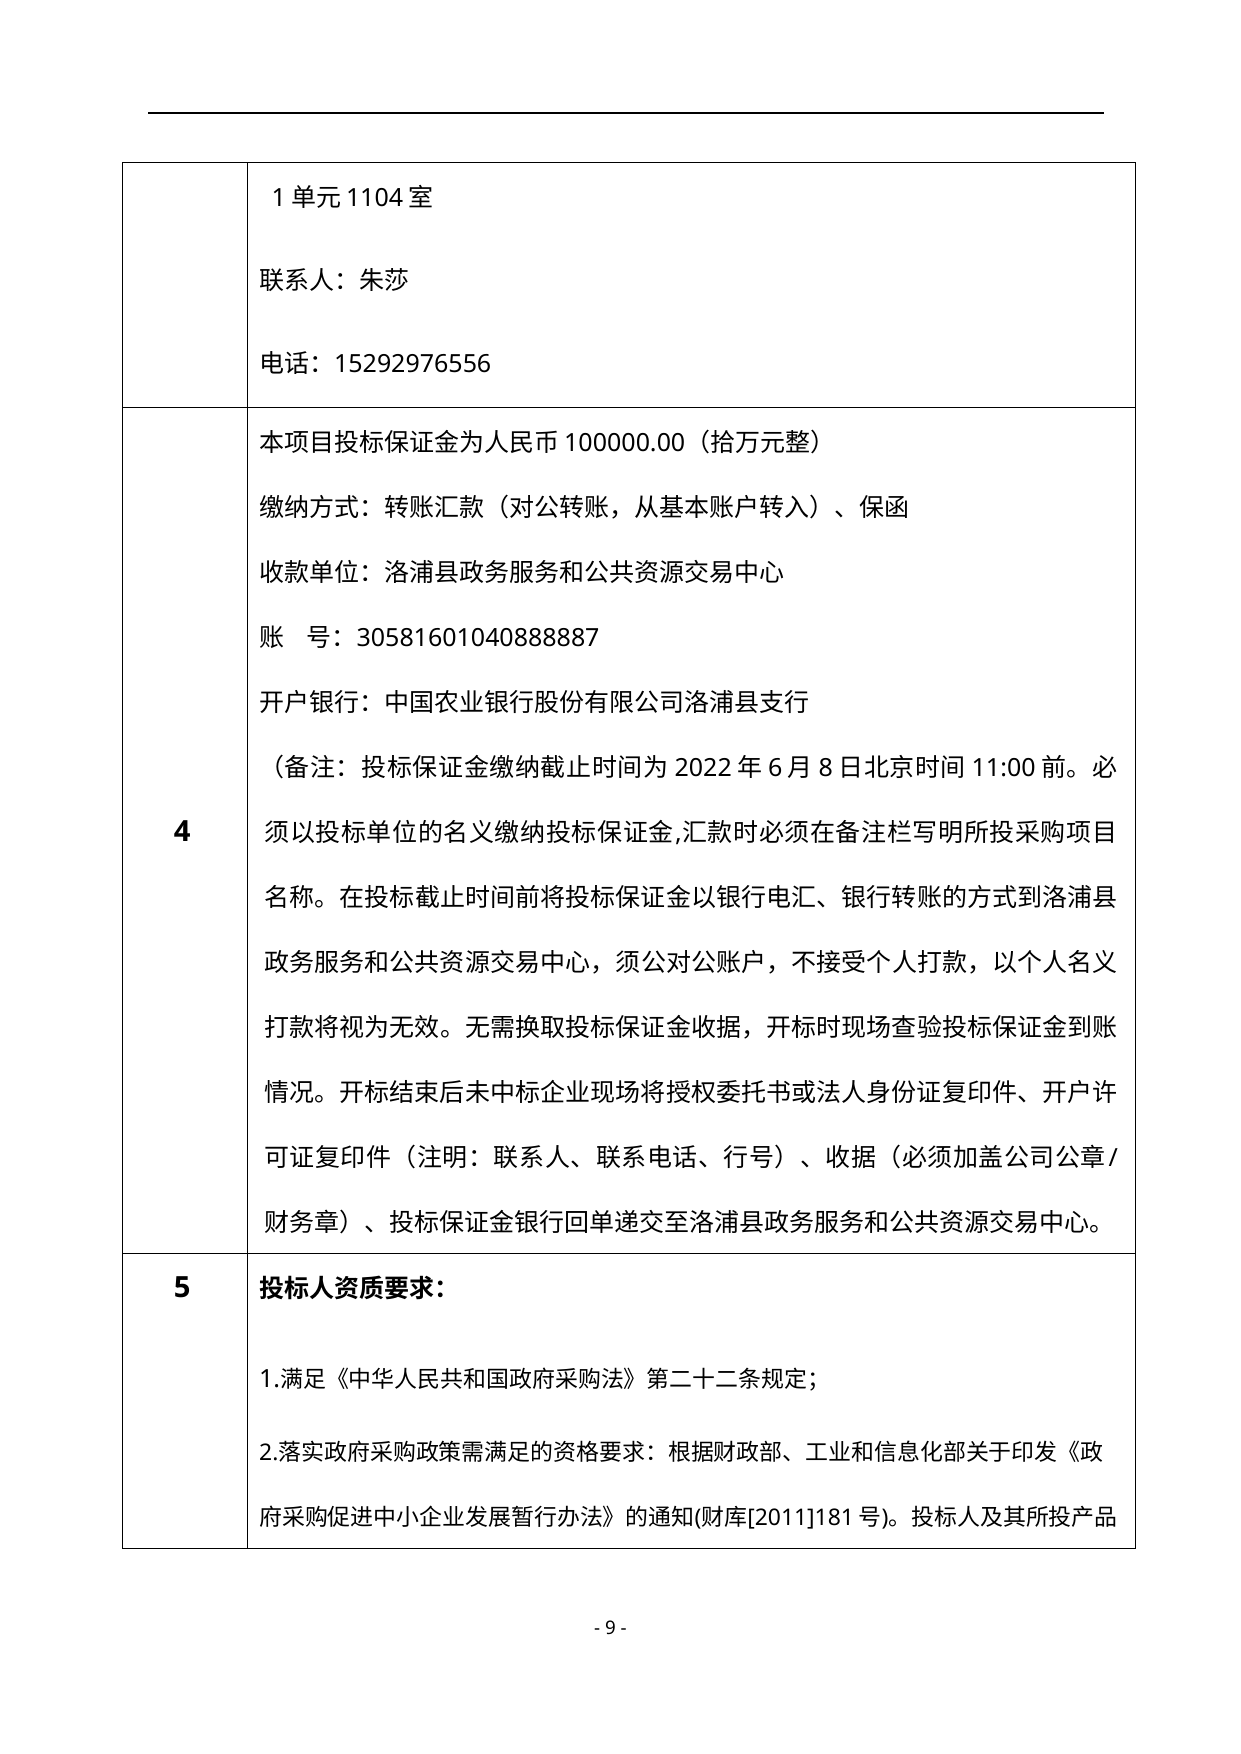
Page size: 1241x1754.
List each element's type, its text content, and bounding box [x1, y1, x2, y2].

table_cell 4 [123, 408, 247, 1253]
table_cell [248, 1254, 1135, 1548]
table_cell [248, 163, 1135, 407]
table_cell 3 [123, 163, 247, 407]
table_cell 本项目投标保证金为人民币100000.00（拾万元整） 缴纳方式：转账汇款（对公转账，从基本账户转入）、保函 收款单位：洛浦县政务服务和公共资源交易中心 账 号：30581601040888887 开户银行：中国农业银行股份有限公司洛浦县支行 （备注：投标保证金缴纳截止时间为2022年6月8日北京时间11:00前。必须以投标单位的名义缴纳投标保证金,汇款时必须在备注栏写明所投采购项目名称。在投标截止时间前将投标保证金以银行电汇、银行转账的方式到洛浦县政务服务和公共资源交易中心，须公对公账户，不接受个人打款，以个人名义打款将视为无效。无需换取投标保证金收据，开标时现场查验投标保证金到账情况。开标结束后未中标企业现场将授权委托书或法人身份证复印件、开户许可证复印件（注明：联系人、联系电话、行号）、收据（必须加盖公司公章/财务章）、投标保证金银行回单递交至洛浦县政务服务和公共资源交易中心。 [248, 408, 1135, 1253]
table_cell 5 [123, 1254, 247, 1548]
